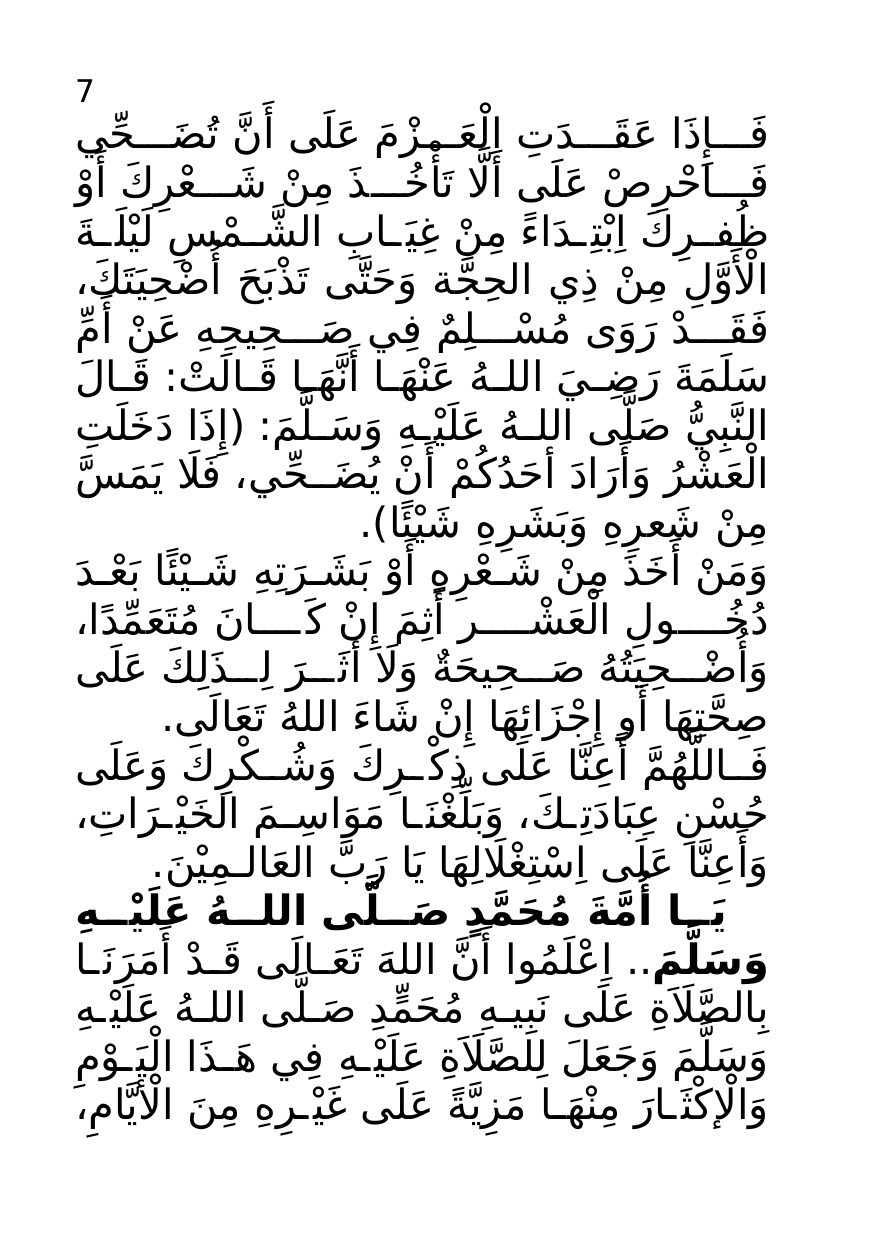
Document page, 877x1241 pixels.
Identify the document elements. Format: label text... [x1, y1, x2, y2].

text فَإِذَا عَقَدَتِ الْعَزْمَ عَلَى أَنَّ تُضَحِّي فَاحْرِصْ عَلَى أَلَّا تَأْخُذَ مِنْ شَعْرِكَ أَوْ ظُفرِكَ اِبْتِدَاءً مِنْ غِيَابِ الشَّمْسِ لَيْلَةَ الْأَوَّلِ مِنْ ذِي الحِجَّة وَحَتَّى تَذْبَحَ أُضْحِيَتَكَ، فَقَدْ رَوَى مُسْلِمٌ فِي صَحِيحِهِ عَنْ أَمِّ سَلَمَةَ رَضِيَ اللهُ عَنْهَا أَنَّهَا قَالَتْ: قَالَ النَّبِيُّ صَلَّى اللهُ عَلَيْهِ وَسَلَّمَ: (إِذَا دَخَلَتِ الْعَشْرُ وَأَرَادَ أحَدُكُمْ أَنْ يُضَحِّي، فَلَا يَمَسَّ مِنْ شَعرِهِ وَبَشَرِهِ شَيْئًا). [75, 110, 769, 547]
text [75, 887, 769, 1129]
text وَمَنْ أَخَذَ مِنْ شَعْرِهِ أَوْ بَشَرَتِهِ شَيْئًا بَعْدَ دُخُولِ الْعَشْر أَثِمَ إِنْ كَانَ مُتَعَمِّدًا، وَأُضْحِيَتُهُ صَحِيحَةٌ وَلَا أثَرَ لِذَلِكَ عَلَى صِحَّتِهَا أَو إِجْزَائِهَا إِنْ شَاءَ اللهُ تَعَالَى. [75, 547, 769, 741]
text فَاللَّهُمَّ أَعِنَّا عَلَى ذِكْرِكَ وَشُكْرِكَ وَعَلَى حُسْنِ عِبَادَتِكَ، وَبَلِّغْنَا مَوَاسِمَ الخَيْرَاتِ، وَأَعِنَّا عَلَى اِسْتِغْلَالِهَا يَا رَبَّ العَالـمِيْنَ. [75, 741, 769, 887]
